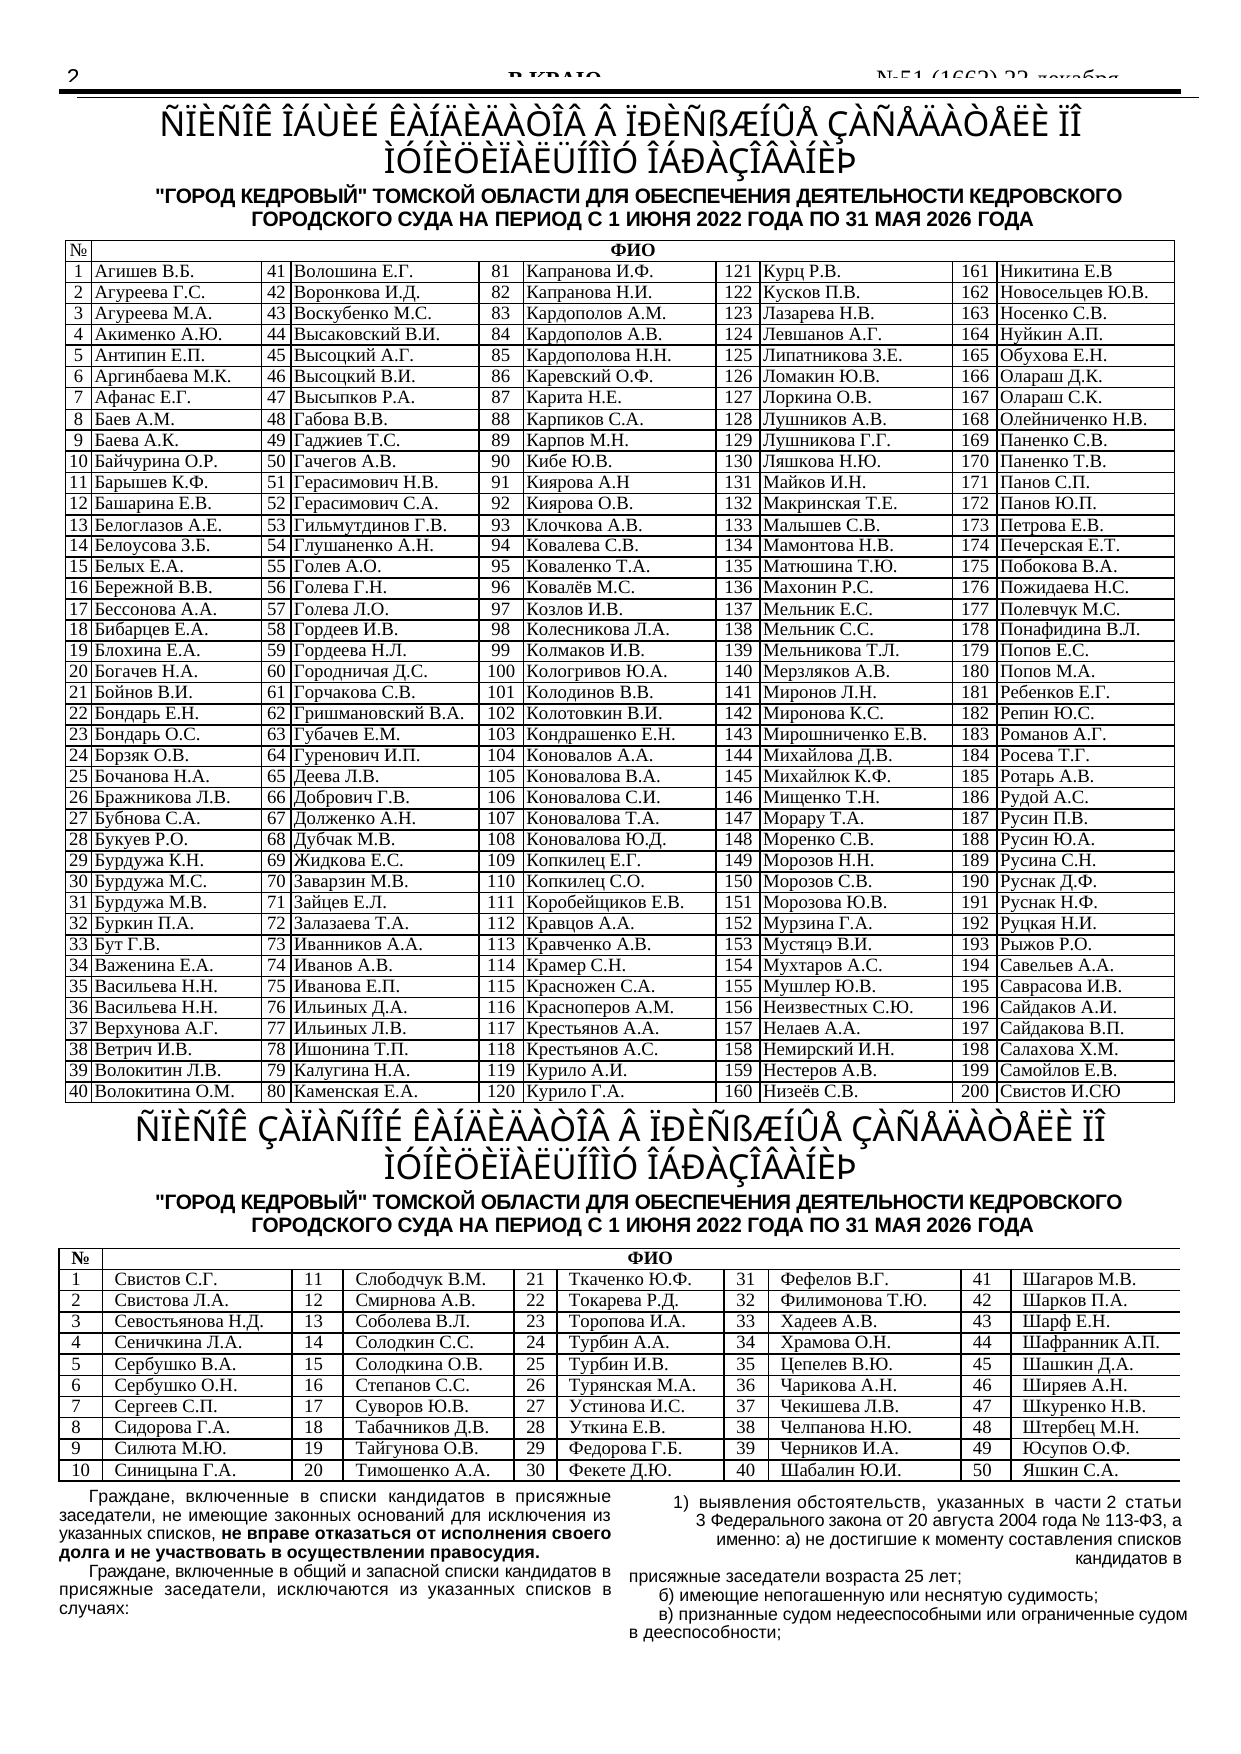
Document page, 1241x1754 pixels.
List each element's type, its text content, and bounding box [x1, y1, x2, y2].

table_cell Росева Т.Г. [998, 747, 1174, 766]
table_cell Паненко Т.В. [998, 452, 1174, 472]
table_cell 63 [262, 726, 290, 745]
table_cell 80 [262, 1083, 290, 1102]
table_cell Михайлова Д.В. [761, 747, 952, 766]
table_cell Белоусова З.Б. [92, 537, 261, 556]
table_cell Черников И.А. [769, 1440, 960, 1459]
table_cell Олейниченко Н.В. [998, 410, 1174, 429]
table_cell 106 [480, 788, 523, 808]
table_cell Махонин Р.С. [761, 579, 952, 598]
table_cell Ветрич И.В. [92, 1041, 261, 1060]
text "ГОРОД КЕДРОВЫЙ" ТОМСКОЙ ОБЛАСТИ ДЛЯ ОБЕСПЕЧЕНИЯ ДЕЯТЕЛЬНОСТИ КЕДРОВСКОГО ГОРОДСКОГО СУДА НА ПЕРИОД С 1 ИЮНЯ 2022 ГОДА ПО 31 МАЯ 2026 ГОДА [155, 1191, 1194, 1237]
table_cell Михайлюк К.Ф. [761, 767, 952, 787]
table_cell Силюта М.Ю. [103, 1440, 291, 1459]
table_cell 159 [717, 1062, 759, 1081]
table_cell 166 [953, 367, 996, 387]
table_cell Рудой А.С. [998, 788, 1174, 808]
table_cell Сайдакова В.П. [998, 1019, 1174, 1039]
table_cell 7 [66, 388, 91, 408]
table_cell 99 [480, 642, 523, 661]
table_cell 6 [66, 367, 91, 387]
table_cell Мерзляков А.В. [761, 662, 952, 682]
table_cell Красноперов А.М. [524, 998, 715, 1018]
table_cell 88 [480, 410, 523, 429]
table_cell Степанов С.С. [344, 1376, 513, 1396]
table_cell Цепелев В.Ю. [769, 1355, 960, 1374]
table_cell 32 [66, 914, 91, 934]
table_cell Шкуренко Н.В. [1012, 1397, 1180, 1417]
table_cell 20 [66, 662, 91, 682]
text Граждане, включенные в общий и запасной списки кандидатов в присяжные заседатели, исключаются из указанных списков в случаях: [59, 1562, 612, 1618]
table_cell 196 [953, 998, 996, 1018]
table_cell Низеёв С.В. [761, 1083, 952, 1102]
table_cell Бессонова А.А. [92, 600, 261, 619]
table_cell Солодкин С.С. [344, 1334, 513, 1353]
table_cell 158 [717, 1041, 759, 1060]
table_cell 39 [66, 1062, 91, 1081]
table_cell Романов А.Г. [998, 726, 1174, 745]
table_cell Саврасова И.В. [998, 977, 1174, 997]
table_cell 139 [717, 642, 759, 661]
table_cell Бут Г.В. [92, 936, 261, 955]
table_cell Сайдаков А.И. [998, 998, 1174, 1018]
table_cell Кибе Ю.В. [524, 452, 715, 472]
table_cell Калугина Н.А. [292, 1062, 478, 1081]
table_cell Ильиных Л.В. [292, 1019, 478, 1039]
table_cell 23 [515, 1313, 556, 1332]
table_cell Курило А.И. [524, 1062, 715, 1081]
table_cell Важенина Е.А. [92, 956, 261, 976]
table_cell Матюшина Т.Ю. [761, 558, 952, 577]
table_cell 38 [66, 1041, 91, 1060]
table_cell 83 [480, 304, 523, 323]
table_cell 42 [262, 283, 290, 302]
table_cell Кравцов А.А. [524, 914, 715, 934]
table_cell Репин Ю.С. [998, 705, 1174, 724]
table_cell Агишев В.Б. [92, 262, 261, 282]
table_cell 85 [480, 346, 523, 366]
table_cell Букуев Р.О. [92, 831, 261, 850]
table_cell Неизвестных С.Ю. [761, 998, 952, 1018]
table_cell Ткаченко Ю.Ф. [558, 1270, 723, 1290]
table_cell Свистов И.СЮ [998, 1083, 1174, 1102]
table_cell Коробейщиков Е.В. [524, 893, 715, 913]
table_cell Клочкова А.В. [524, 516, 715, 535]
table_cell 14 [293, 1334, 342, 1353]
table_cell 22 [66, 705, 91, 724]
table_cell 116 [480, 998, 523, 1018]
table_cell 93 [480, 516, 523, 535]
table_cell 65 [262, 767, 290, 787]
table_cell Чекишева Л.В. [769, 1397, 960, 1417]
table_cell Кусков П.В. [761, 283, 952, 302]
table_header № [60, 1249, 102, 1269]
table_cell Иванова Е.П. [292, 977, 478, 997]
table_cell Носенко С.В. [998, 304, 1174, 323]
table_cell Высоцкий В.И. [292, 367, 478, 387]
table_cell Богачев Н.А. [92, 662, 261, 682]
table_cell Шарков П.А. [1012, 1291, 1180, 1311]
table_cell Ломакин Ю.В. [761, 367, 952, 387]
table_cell 163 [953, 304, 996, 323]
table_cell 87 [480, 388, 523, 408]
table_cell 9 [60, 1440, 102, 1459]
table_cell 38 [725, 1418, 768, 1438]
table_cell Мухтаров А.С. [761, 956, 952, 976]
table_cell 36 [725, 1376, 768, 1396]
table_cell Тайгунова О.В. [344, 1440, 513, 1459]
table_cell 194 [953, 956, 996, 976]
table_cell Жидкова Е.С. [292, 852, 478, 871]
table_cell Бурдужа М.В. [92, 893, 261, 913]
table_cell 29 [515, 1440, 556, 1459]
table_cell Токарева Р.Д. [558, 1291, 723, 1311]
table_cell 86 [480, 367, 523, 387]
table_cell 30 [515, 1461, 556, 1480]
table_cell Коновалова С.И. [524, 788, 715, 808]
table_cell Колесникова Л.А. [524, 621, 715, 640]
table_cell 46 [262, 367, 290, 387]
table_cell 109 [480, 852, 523, 871]
table_cell 110 [480, 873, 523, 892]
table_cell 21 [66, 683, 91, 703]
table_cell Копкилец Е.Г. [524, 852, 715, 871]
table_cell 193 [953, 936, 996, 955]
table_cell Ишонина Т.П. [292, 1041, 478, 1060]
table_header № [66, 241, 91, 261]
table_cell 35 [725, 1355, 768, 1374]
table_cell 120 [480, 1083, 523, 1102]
table_cell Волокитина О.М. [92, 1083, 261, 1102]
table_cell 176 [953, 579, 996, 598]
table_cell Ротарь А.В. [998, 767, 1174, 787]
table_cell 182 [953, 705, 996, 724]
table_cell 183 [953, 726, 996, 745]
table_cell 145 [717, 767, 759, 787]
table_cell 59 [262, 642, 290, 661]
table_cell Торопова И.А. [558, 1313, 723, 1332]
table_cell 51 [262, 473, 290, 493]
table_cell 24 [515, 1334, 556, 1353]
table_cell 147 [717, 810, 759, 829]
table_cell Челпанова Н.Ю. [769, 1418, 960, 1438]
table_cell 13 [293, 1313, 342, 1332]
table_cell 2 [66, 283, 91, 302]
table_cell Киярова О.В. [524, 494, 715, 514]
table_cell 23 [66, 726, 91, 745]
table_cell 46 [962, 1376, 1010, 1396]
table_cell Обухова Е.Н. [998, 346, 1174, 366]
table_cell Горчакова С.В. [292, 683, 478, 703]
table_cell Коновалова Т.А. [524, 810, 715, 829]
table_cell 189 [953, 852, 996, 871]
table_cell Шафранник А.П. [1012, 1334, 1180, 1353]
text в) признанные судом недееспособными или ограниченные судом в дееспособности; [629, 1605, 1189, 1643]
table_cell Пожидаева Н.С. [998, 579, 1174, 598]
table_cell 185 [953, 767, 996, 787]
table_cell Высыпков Р.А. [292, 388, 478, 408]
text б) имеющие непогашенную или неснятую судимость; [658, 1586, 1194, 1605]
table_cell 33 [725, 1313, 768, 1332]
table_cell 67 [262, 810, 290, 829]
table_cell 91 [480, 473, 523, 493]
table_cell 125 [717, 346, 759, 366]
table_cell Красножен С.А. [524, 977, 715, 997]
table_cell Лазарева Н.В. [761, 304, 952, 323]
table_cell Коновалова В.А. [524, 767, 715, 787]
table_cell 27 [515, 1397, 556, 1417]
table_cell 19 [293, 1440, 342, 1459]
table_cell Лоркина О.В. [761, 388, 952, 408]
table_cell 197 [953, 1019, 996, 1039]
table_cell Фекете Д.Ю. [558, 1461, 723, 1480]
table_cell Попов М.А. [998, 662, 1174, 682]
table_cell 66 [262, 788, 290, 808]
table_cell 175 [953, 558, 996, 577]
table_cell Новосельцев Ю.В. [998, 283, 1174, 302]
table_cell 43 [962, 1313, 1010, 1332]
table_cell Городничая Д.С. [292, 662, 478, 682]
table_cell Макринская Т.Е. [761, 494, 952, 514]
table_cell Коваленко Т.А. [524, 558, 715, 577]
table_cell Герасимович Н.В. [292, 473, 478, 493]
table_cell 169 [953, 431, 996, 450]
table_cell Шарф Е.Н. [1012, 1313, 1180, 1332]
table_cell Высоцкий А.Г. [292, 346, 478, 366]
table_cell Олараш Д.К. [998, 367, 1174, 387]
table_cell 24 [66, 747, 91, 766]
table_cell Мустяцэ В.И. [761, 936, 952, 955]
table_cell Ковалёв М.С. [524, 579, 715, 598]
table_cell 179 [953, 642, 996, 661]
table_cell 101 [480, 683, 523, 703]
table_cell 41 [262, 262, 290, 282]
table_cell Мамонтова Н.В. [761, 537, 952, 556]
table_cell 177 [953, 600, 996, 619]
table_cell 41 [962, 1270, 1010, 1290]
table_cell Крестьянов А.А. [524, 1019, 715, 1039]
table_cell Мищенко Т.Н. [761, 788, 952, 808]
table_cell Уткина Е.В. [558, 1418, 723, 1438]
table_cell 26 [66, 788, 91, 808]
table_cell Немирский И.Н. [761, 1041, 952, 1060]
table_cell 40 [725, 1461, 768, 1480]
table_cell 18 [293, 1418, 342, 1438]
table_cell 77 [262, 1019, 290, 1039]
table_cell Гришмановский В.А. [292, 705, 478, 724]
table_cell 48 [262, 410, 290, 429]
table_cell 36 [66, 998, 91, 1018]
table_cell Русин Ю.А. [998, 831, 1174, 850]
table_header ФИО [92, 241, 1174, 261]
table_cell Глушаненко А.Н. [292, 537, 478, 556]
table_cell Севостьянова Н.Д. [103, 1313, 291, 1332]
table_cell Васильева Н.Н. [92, 998, 261, 1018]
table_cell Панов Ю.П. [998, 494, 1174, 514]
table_cell 188 [953, 831, 996, 850]
table_cell Карпов М.Н. [524, 431, 715, 450]
table_cell 75 [262, 977, 290, 997]
table_cell 187 [953, 810, 996, 829]
table_cell Коновалов А.А. [524, 747, 715, 766]
table_cell 60 [262, 662, 290, 682]
table_cell 17 [66, 600, 91, 619]
table_cell Полевчук М.С. [998, 600, 1174, 619]
table_cell Чарикова А.Н. [769, 1376, 960, 1396]
table_cell Кардополов А.В. [524, 325, 715, 344]
table_cell Бойнов В.И. [92, 683, 261, 703]
table_cell 82 [480, 283, 523, 302]
table_cell 168 [953, 410, 996, 429]
table_cell 9 [66, 431, 91, 450]
table_cell Понафидина В.Л. [998, 621, 1174, 640]
table_cell Штербец М.Н. [1012, 1418, 1180, 1438]
table_cell Белых Е.А. [92, 558, 261, 577]
table_cell Мельник Е.С. [761, 600, 952, 619]
table_cell Буркин П.А. [92, 914, 261, 934]
table_cell Гачегов А.В. [292, 452, 478, 472]
table_cell 161 [953, 262, 996, 282]
table_cell 50 [962, 1461, 1010, 1480]
table_cell 96 [480, 579, 523, 598]
table_cell Аргинбаева М.К. [92, 367, 261, 387]
table_cell Ильиных Д.А. [292, 998, 478, 1018]
table_cell Воронкова И.Д. [292, 283, 478, 302]
table_cell Шагаров М.В. [1012, 1270, 1180, 1290]
table_cell Колмаков И.В. [524, 642, 715, 661]
table_cell 199 [953, 1062, 996, 1081]
table_cell 155 [717, 977, 759, 997]
table_cell 127 [717, 388, 759, 408]
table_cell 157 [717, 1019, 759, 1039]
table_cell Юсупов О.Ф. [1012, 1439, 1180, 1459]
text присяжные заседатели возраста 25 лет; [629, 1568, 1194, 1586]
table_cell Сергеев С.П. [103, 1397, 291, 1417]
table_cell Ляшкова Н.Ю. [761, 452, 952, 472]
table_cell 186 [953, 788, 996, 808]
table_cell Никитина Е.В [998, 262, 1174, 282]
table_cell 39 [725, 1440, 768, 1459]
table_cell Солодкина О.В. [344, 1355, 513, 1374]
table_cell 12 [66, 494, 91, 514]
table_cell 123 [717, 304, 759, 323]
table_cell 198 [953, 1041, 996, 1060]
table_cell Петрова Е.В. [998, 516, 1174, 535]
table_cell 11 [66, 473, 91, 493]
table_cell 92 [480, 494, 523, 514]
table_cell Кардополов А.М. [524, 304, 715, 323]
table_cell 53 [262, 516, 290, 535]
table_cell Гордеев И.В. [292, 621, 478, 640]
table_cell 45 [262, 346, 290, 366]
table_cell 113 [480, 936, 523, 955]
table_cell 61 [262, 683, 290, 703]
table_cell Бондарь О.С. [92, 726, 261, 745]
table_cell 21 [515, 1270, 556, 1290]
table_cell 2 [60, 1291, 102, 1311]
table_cell Добрович Г.В. [292, 788, 478, 808]
table_cell Табачников Д.В. [344, 1418, 513, 1438]
table_cell Бочанова Н.А. [92, 767, 261, 787]
table_cell 167 [953, 388, 996, 408]
table_cell Филимонова Т.Ю. [769, 1291, 960, 1311]
table_cell 170 [953, 452, 996, 472]
table_cell Иванов А.В. [292, 956, 478, 976]
table_cell Ширяев А.Н. [1012, 1376, 1180, 1396]
table_cell 181 [953, 683, 996, 703]
table_cell 124 [717, 325, 759, 344]
table_cell 144 [717, 747, 759, 766]
table_cell Белоглазов А.Е. [92, 516, 261, 535]
table_cell Суворов Ю.В. [344, 1397, 513, 1417]
table_cell Тимошенко А.А. [344, 1461, 513, 1480]
table_cell Шашкин Д.А. [1012, 1355, 1180, 1374]
table_cell 132 [717, 494, 759, 514]
table_cell 150 [717, 873, 759, 892]
table_cell 165 [953, 346, 996, 366]
table_cell 3 [60, 1313, 102, 1332]
table_cell Устинова И.С. [558, 1397, 723, 1417]
table_cell Гуренович И.П. [292, 747, 478, 766]
table_cell Малышев С.В. [761, 516, 952, 535]
table_cell 151 [717, 893, 759, 913]
table_cell 40 [66, 1083, 91, 1102]
table_cell 148 [717, 831, 759, 850]
table_cell Нуйкин А.П. [998, 325, 1174, 344]
table_cell 34 [66, 956, 91, 976]
table_cell 56 [262, 579, 290, 598]
text Граждане, включенные в списки кандидатов в присяжные заседатели, не имеющие законных оснований для исключения из указанных списков, не вправе отказаться от исполнения своего долга и не участвовать в осуществлении правосудия. [59, 1488, 612, 1562]
table_cell Печерская Е.Т. [998, 537, 1174, 556]
table_cell 25 [515, 1355, 556, 1374]
table_cell Русина С.Н. [998, 852, 1174, 871]
table_cell Байчурина О.Р. [92, 452, 261, 472]
table_cell Липатникова З.Е. [761, 346, 952, 366]
table_cell Блохина Е.А. [92, 642, 261, 661]
table_cell 4 [60, 1334, 102, 1353]
table_cell Сербушко О.Н. [103, 1376, 291, 1396]
table_cell 133 [717, 516, 759, 535]
table_cell Сеничкина Л.А. [103, 1334, 291, 1353]
table_cell Турбин И.В. [558, 1355, 723, 1374]
table_cell Синицына Г.А. [103, 1461, 291, 1480]
table_cell 97 [480, 600, 523, 619]
table_cell 131 [717, 473, 759, 493]
table_cell Бражникова Л.В. [92, 788, 261, 808]
table_cell 52 [262, 494, 290, 514]
table_cell Кондрашенко Е.Н. [524, 726, 715, 745]
table_cell Яшкин С.А. [1012, 1461, 1180, 1480]
table_cell Герасимович С.А. [292, 494, 478, 514]
table_cell Воскубенко М.С. [292, 304, 478, 323]
table_cell Мурзина Г.А. [761, 914, 952, 934]
table_cell Капранова И.Ф. [524, 262, 715, 282]
table_cell 100 [480, 662, 523, 682]
table_cell 32 [725, 1291, 768, 1311]
table_cell 50 [262, 452, 290, 472]
table_cell Соболева В.Л. [344, 1313, 513, 1332]
table_cell 160 [717, 1083, 759, 1102]
table_cell 134 [717, 537, 759, 556]
table_cell 47 [262, 388, 290, 408]
table_cell 118 [480, 1041, 523, 1060]
table_cell Бурдужа М.С. [92, 873, 261, 892]
table_cell 130 [717, 452, 759, 472]
table_cell Высаковский В.И. [292, 325, 478, 344]
table_cell 108 [480, 831, 523, 850]
table_cell Миронова К.С. [761, 705, 952, 724]
table_cell 135 [717, 558, 759, 577]
table_cell Попов Е.С. [998, 642, 1174, 661]
table_cell Морозов С.В. [761, 873, 952, 892]
table_cell 10 [60, 1461, 102, 1480]
table_cell 73 [262, 936, 290, 955]
table_cell 152 [717, 914, 759, 934]
table_cell Губачев Е.М. [292, 726, 478, 745]
table_cell Акименко А.Ю. [92, 325, 261, 344]
table_cell Моренко С.В. [761, 831, 952, 850]
table_cell 154 [717, 956, 759, 976]
table_cell 22 [515, 1291, 556, 1311]
table_cell Свистова Л.А. [103, 1291, 291, 1311]
table_cell Панов С.П. [998, 473, 1174, 493]
table_cell Гильмутдинов Г.В. [292, 516, 478, 535]
table_cell 7 [60, 1397, 102, 1417]
table_cell 68 [262, 831, 290, 850]
table_cell 192 [953, 914, 996, 934]
table_cell 8 [60, 1418, 102, 1438]
table_cell Волокитин Л.В. [92, 1062, 261, 1081]
table_cell 94 [480, 537, 523, 556]
table_cell 34 [725, 1334, 768, 1353]
table_cell 49 [962, 1440, 1010, 1459]
table_cell Верхунова А.Г. [92, 1019, 261, 1039]
table_cell Карита Н.Е. [524, 388, 715, 408]
table_cell 105 [480, 767, 523, 787]
table_cell Долженко А.Н. [292, 810, 478, 829]
table_cell 84 [480, 325, 523, 344]
table_cell Гаджиев Т.С. [292, 431, 478, 450]
subtitle "ГОРОД КЕДРОВЫЙ" ТОМСКОЙ ОБЛАСТИ ДЛЯ ОБЕСПЕЧЕНИЯ ДЕЯТЕЛЬНОСТИ КЕДРОВСКОГО ГОРОДСКОГО СУДА НА ПЕРИОД С 1 ИЮНЯ 2022 ГОДА ПО 31 МАЯ 2026 ГОДА [155, 186, 1194, 231]
table_cell Храмова О.Н. [769, 1334, 960, 1353]
table_cell 42 [962, 1291, 1010, 1311]
table_cell Киярова А.Н [524, 473, 715, 493]
table_cell 126 [717, 367, 759, 387]
table_cell Барышев К.Ф. [92, 473, 261, 493]
table_cell 115 [480, 977, 523, 997]
text ÑÏÈÑÎÊ ÇÀÏÀÑÍÎÉ ÊÀÍÄÈÄÀÒÎÂ Â ÏÐÈÑßÆÍÛÅ ÇÀÑÅÄÀÒÅËÈ ÏÎ ÌÓÍÈÖÈÏÀËÜÍÎÌÓ ÎÁÐÀÇÎÂÀÍÈÞ [62, 1110, 1179, 1190]
table_cell Руснак Д.Ф. [998, 873, 1174, 892]
table_cell 14 [66, 537, 91, 556]
table_cell Мирошниченко Е.В. [761, 726, 952, 745]
table_cell 95 [480, 558, 523, 577]
table_cell Турянская М.А. [558, 1376, 723, 1396]
table_cell 122 [717, 283, 759, 302]
table_cell 137 [717, 600, 759, 619]
table_cell 3 [66, 304, 91, 323]
table_cell 149 [717, 852, 759, 871]
table_cell 10 [66, 452, 91, 472]
table_cell 48 [962, 1418, 1010, 1438]
table_cell 190 [953, 873, 996, 892]
table_cell 89 [480, 431, 523, 450]
table_cell Левшанов А.Г. [761, 325, 952, 344]
table_cell Лушникова Г.Г. [761, 431, 952, 450]
table_cell Агуреева М.А. [92, 304, 261, 323]
table_cell 29 [66, 852, 91, 871]
table_cell 172 [953, 494, 996, 514]
table_cell Морозова Ю.В. [761, 893, 952, 913]
table_cell 27 [66, 810, 91, 829]
table_cell Козлов И.В. [524, 600, 715, 619]
table_cell Васильева Н.Н. [92, 977, 261, 997]
table_cell Ковалева С.В. [524, 537, 715, 556]
table_cell Хадеев А.В. [769, 1313, 960, 1332]
table_cell Федорова Г.Б. [558, 1440, 723, 1459]
table_cell Салахова Х.М. [998, 1041, 1174, 1060]
table_cell 138 [717, 621, 759, 640]
table_cell 35 [66, 977, 91, 997]
table_cell 141 [717, 683, 759, 703]
table_cell Руснак Н.Ф. [998, 893, 1174, 913]
table_cell Олараш С.К. [998, 388, 1174, 408]
table_cell 71 [262, 893, 290, 913]
table_cell 1 [66, 262, 91, 282]
table_cell 1 [60, 1270, 102, 1290]
table_cell 69 [262, 852, 290, 871]
table_cell 171 [953, 473, 996, 493]
table_cell Курц Р.В. [761, 262, 952, 282]
table_cell Шабалин Ю.И. [769, 1461, 960, 1480]
table_cell Самойлов Е.В. [998, 1062, 1174, 1081]
table_cell 128 [717, 410, 759, 429]
table_cell 54 [262, 537, 290, 556]
table_cell 142 [717, 705, 759, 724]
table_cell 174 [953, 537, 996, 556]
table_cell Голева Г.Н. [292, 579, 478, 598]
table_cell 74 [262, 956, 290, 976]
table_cell 58 [262, 621, 290, 640]
table_cell 25 [66, 767, 91, 787]
table_cell 72 [262, 914, 290, 934]
table_cell 37 [66, 1019, 91, 1039]
table_cell 173 [953, 516, 996, 535]
table_cell 55 [262, 558, 290, 577]
table_cell 17 [293, 1397, 342, 1417]
table_cell Сербушко В.А. [103, 1355, 291, 1374]
table_cell Нелаев А.А. [761, 1019, 952, 1039]
table_cell Кологривов Ю.А. [524, 662, 715, 682]
table_cell Бурдужа К.Н. [92, 852, 261, 871]
table_cell 18 [66, 621, 91, 640]
table_cell Коновалова Ю.Д. [524, 831, 715, 850]
table_cell 78 [262, 1041, 290, 1060]
table_cell 119 [480, 1062, 523, 1081]
table_cell Паненко С.В. [998, 431, 1174, 450]
table_cell Майков И.Н. [761, 473, 952, 493]
table_cell 26 [515, 1376, 556, 1396]
table_cell Морозов Н.Н. [761, 852, 952, 871]
table_cell 104 [480, 747, 523, 766]
table_cell 5 [60, 1355, 102, 1374]
table_cell Борзяк О.В. [92, 747, 261, 766]
table_cell 15 [66, 558, 91, 577]
table_cell Мельникова Т.Л. [761, 642, 952, 661]
table_cell 45 [962, 1355, 1010, 1374]
table_cell 4 [66, 325, 91, 344]
table_cell Сидорова Г.А. [103, 1418, 291, 1438]
table_cell Турбин А.А. [558, 1334, 723, 1353]
table_cell Рыжов Р.О. [998, 936, 1174, 955]
table_cell Бондарь Е.Н. [92, 705, 261, 724]
table_cell 62 [262, 705, 290, 724]
table_cell Побокова В.А. [998, 558, 1174, 577]
table_cell Баев А.М. [92, 410, 261, 429]
table_cell Заварзин М.В. [292, 873, 478, 892]
table_cell 47 [962, 1397, 1010, 1417]
table_cell 103 [480, 726, 523, 745]
table_cell 49 [262, 431, 290, 450]
table_cell Деева Л.В. [292, 767, 478, 787]
table_header ФИО [103, 1249, 1180, 1269]
table_cell 11 [293, 1270, 342, 1290]
table_cell 143 [717, 726, 759, 745]
table_cell Лушников А.В. [761, 410, 952, 429]
table_cell 81 [480, 262, 523, 282]
table_cell 114 [480, 956, 523, 976]
table_cell 64 [262, 747, 290, 766]
table_cell Кравченко А.В. [524, 936, 715, 955]
table_cell Голева Л.О. [292, 600, 478, 619]
table_cell 102 [480, 705, 523, 724]
table_cell Голев А.О. [292, 558, 478, 577]
table_cell 33 [66, 936, 91, 955]
table_cell Дубчак М.В. [292, 831, 478, 850]
table_cell 129 [717, 431, 759, 450]
table_cell 162 [953, 283, 996, 302]
table_cell 8 [66, 410, 91, 429]
table_cell 30 [66, 873, 91, 892]
table_cell 107 [480, 810, 523, 829]
table_cell 15 [293, 1355, 342, 1374]
table_cell 76 [262, 998, 290, 1018]
table_cell 16 [66, 579, 91, 598]
table_cell 153 [717, 936, 759, 955]
table_cell Кардополова Н.Н. [524, 346, 715, 366]
table_cell Ребенков Е.Г. [998, 683, 1174, 703]
table_cell 184 [953, 747, 996, 766]
table_cell Фефелов В.Г. [769, 1270, 960, 1290]
table_cell Баева А.К. [92, 431, 261, 450]
table_cell 44 [262, 325, 290, 344]
table_cell Морару Т.А. [761, 810, 952, 829]
table_cell Каменская Е.А. [292, 1083, 478, 1102]
table_cell 178 [953, 621, 996, 640]
table_cell Карпиков С.А. [524, 410, 715, 429]
table_cell 31 [725, 1270, 768, 1290]
table_cell 180 [953, 662, 996, 682]
table_cell 31 [66, 893, 91, 913]
table_cell Русин П.В. [998, 810, 1174, 829]
table_cell 16 [293, 1376, 342, 1396]
table_cell Зайцев Е.Л. [292, 893, 478, 913]
table_cell 70 [262, 873, 290, 892]
table_cell 19 [66, 642, 91, 661]
text ÑÏÈÑÎÊ ÎÁÙÈÉ ÊÀÍÄÈÄÀÒÎÂ Â ÏÐÈÑßÆÍÛÅ ÇÀÑÅÄÀÒÅËÈ ÏÎ ÌÓÍÈÖÈÏÀËÜÍÎÌÓ ÎÁÐÀÇÎÂÀÍÈÞ [62, 104, 1179, 184]
table_cell Агуреева Г.С. [92, 283, 261, 302]
table_cell Габова В.В. [292, 410, 478, 429]
table_cell 43 [262, 304, 290, 323]
table_cell 191 [953, 893, 996, 913]
table_cell 12 [293, 1291, 342, 1311]
table_cell 79 [262, 1062, 290, 1081]
table_cell Слободчук В.М. [344, 1270, 513, 1290]
table_cell Афанас Е.Г. [92, 388, 261, 408]
table_cell 146 [717, 788, 759, 808]
table_cell Бибарцев Е.А. [92, 621, 261, 640]
table_cell Курило Г.А. [524, 1083, 715, 1102]
table_cell Савельев А.А. [998, 956, 1174, 976]
table_cell Гордеева Н.Л. [292, 642, 478, 661]
table_cell Свистов С.Г. [103, 1270, 291, 1290]
table_cell 140 [717, 662, 759, 682]
table_cell 164 [953, 325, 996, 344]
table_cell 98 [480, 621, 523, 640]
table_cell Крамер С.Н. [524, 956, 715, 976]
table_cell 6 [60, 1376, 102, 1396]
table_cell 136 [717, 579, 759, 598]
table_cell 28 [66, 831, 91, 850]
table_cell Мушлер Ю.В. [761, 977, 952, 997]
table_cell 13 [66, 516, 91, 535]
table_cell Иванников А.А. [292, 936, 478, 955]
table_cell Крестьянов А.С. [524, 1041, 715, 1060]
table_cell Мельник С.С. [761, 621, 952, 640]
table_cell 57 [262, 600, 290, 619]
table_cell 90 [480, 452, 523, 472]
table_cell Руцкая Н.И. [998, 914, 1174, 934]
table_cell Нестеров А.В. [761, 1062, 952, 1081]
table_cell Волошина Е.Г. [292, 262, 478, 282]
table_cell 117 [480, 1019, 523, 1039]
table_cell Смирнова А.В. [344, 1291, 513, 1311]
table_cell 5 [66, 346, 91, 366]
table_cell Колодинов В.В. [524, 683, 715, 703]
table_cell Антипин Е.П. [92, 346, 261, 366]
table_cell Залазаева Т.А. [292, 914, 478, 934]
table_cell Башарина Е.В. [92, 494, 261, 514]
table_cell Каревский О.Ф. [524, 367, 715, 387]
list выявления обстоятельств, указанных в части 2 статьи 3 Федерального закона от 20 августа 2004 года № 113-ФЗ, а именно: а) не достигшие к моменту составления списков кандидатов в [629, 1493, 1182, 1568]
table_cell Колотовкин В.И. [524, 705, 715, 724]
table_cell 195 [953, 977, 996, 997]
table_cell Бережной В.В. [92, 579, 261, 598]
table_cell 28 [515, 1418, 556, 1438]
table_cell 37 [725, 1397, 768, 1417]
table_cell 156 [717, 998, 759, 1018]
table_cell 200 [953, 1083, 996, 1102]
table_cell 112 [480, 914, 523, 934]
table_cell 44 [962, 1334, 1010, 1353]
table_cell 20 [293, 1461, 342, 1480]
table_cell Миронов Л.Н. [761, 683, 952, 703]
table_cell Копкилец С.О. [524, 873, 715, 892]
table_cell Капранова Н.И. [524, 283, 715, 302]
table_cell Бубнова С.А. [92, 810, 261, 829]
table_cell 121 [717, 262, 759, 282]
table_cell 111 [480, 893, 523, 913]
